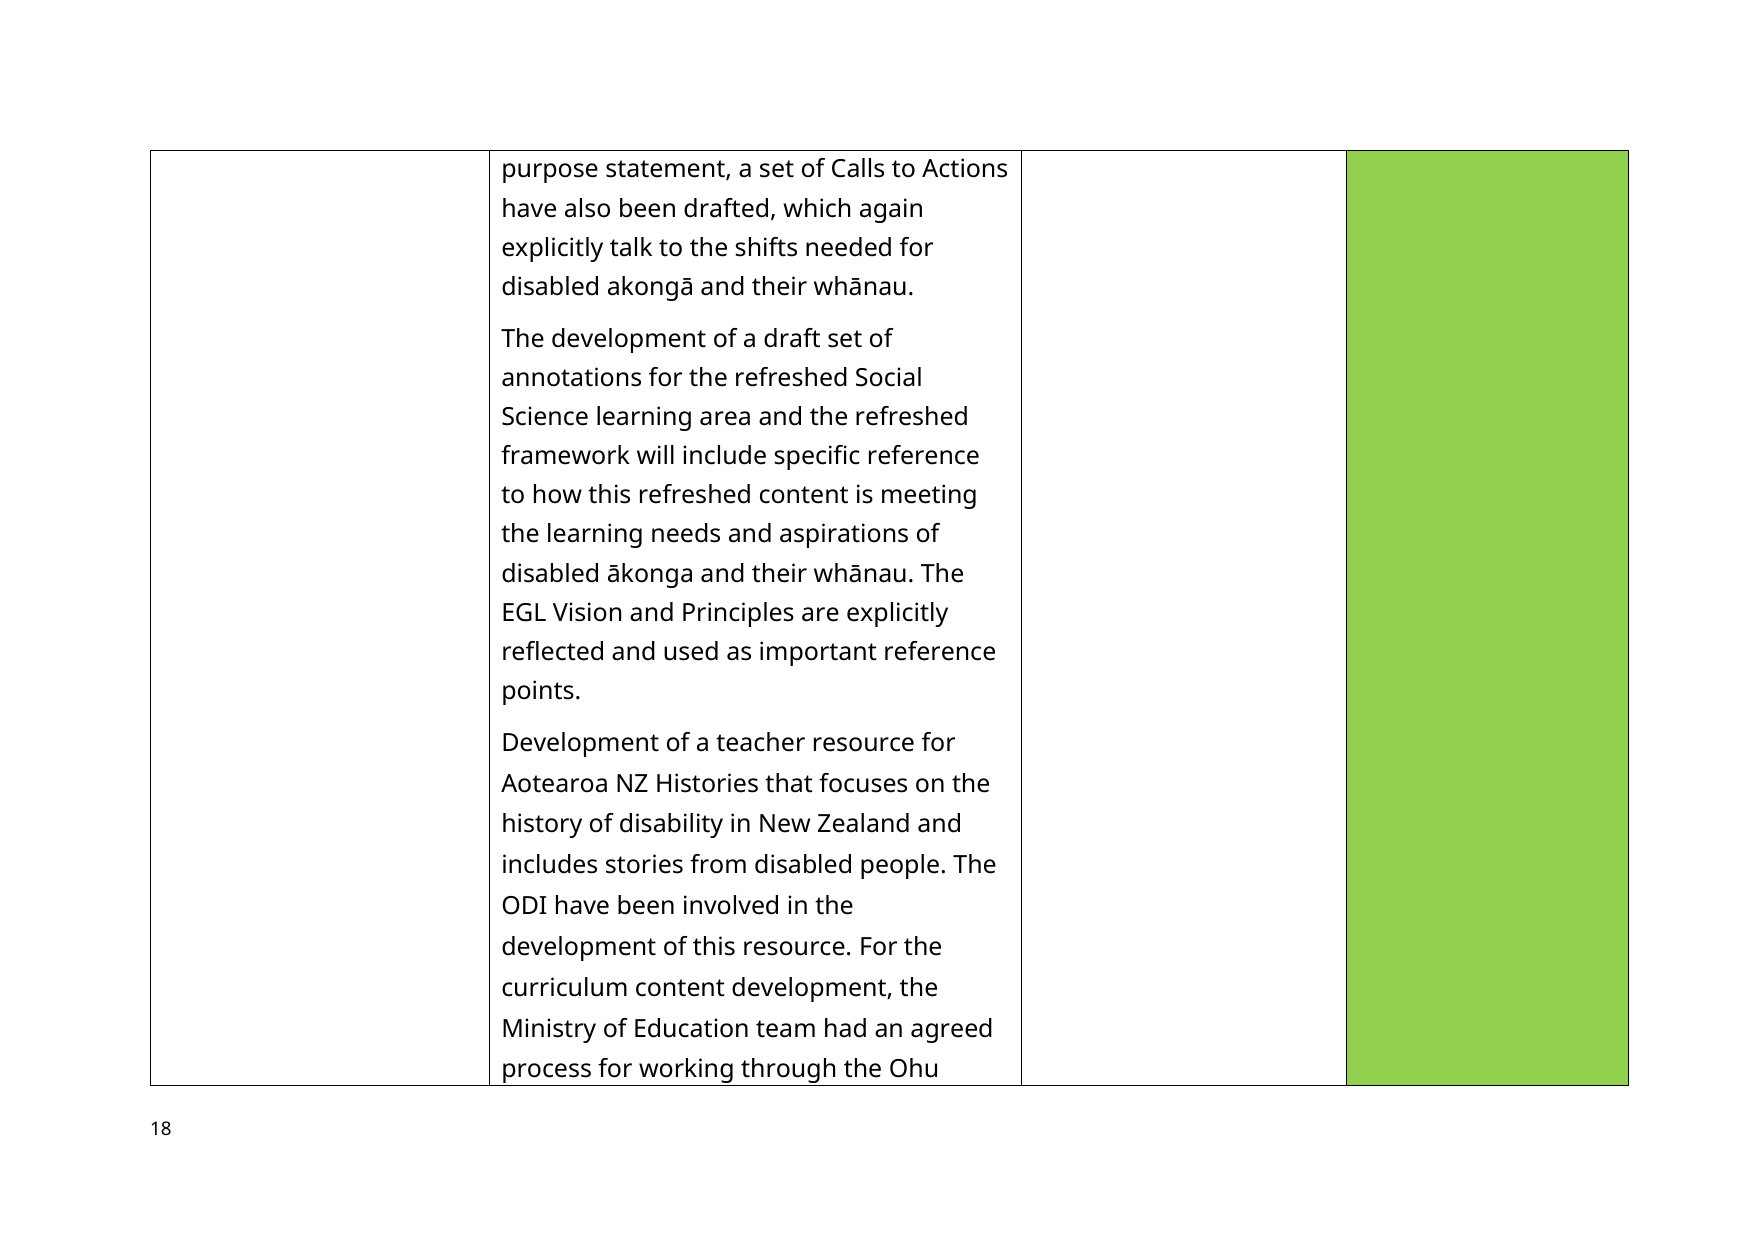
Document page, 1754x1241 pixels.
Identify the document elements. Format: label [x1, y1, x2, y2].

table_cell [1347, 151, 1628, 1085]
table_cell [490, 151, 1021, 1085]
table_cell [1022, 151, 1346, 1085]
table_cell [151, 151, 489, 1085]
